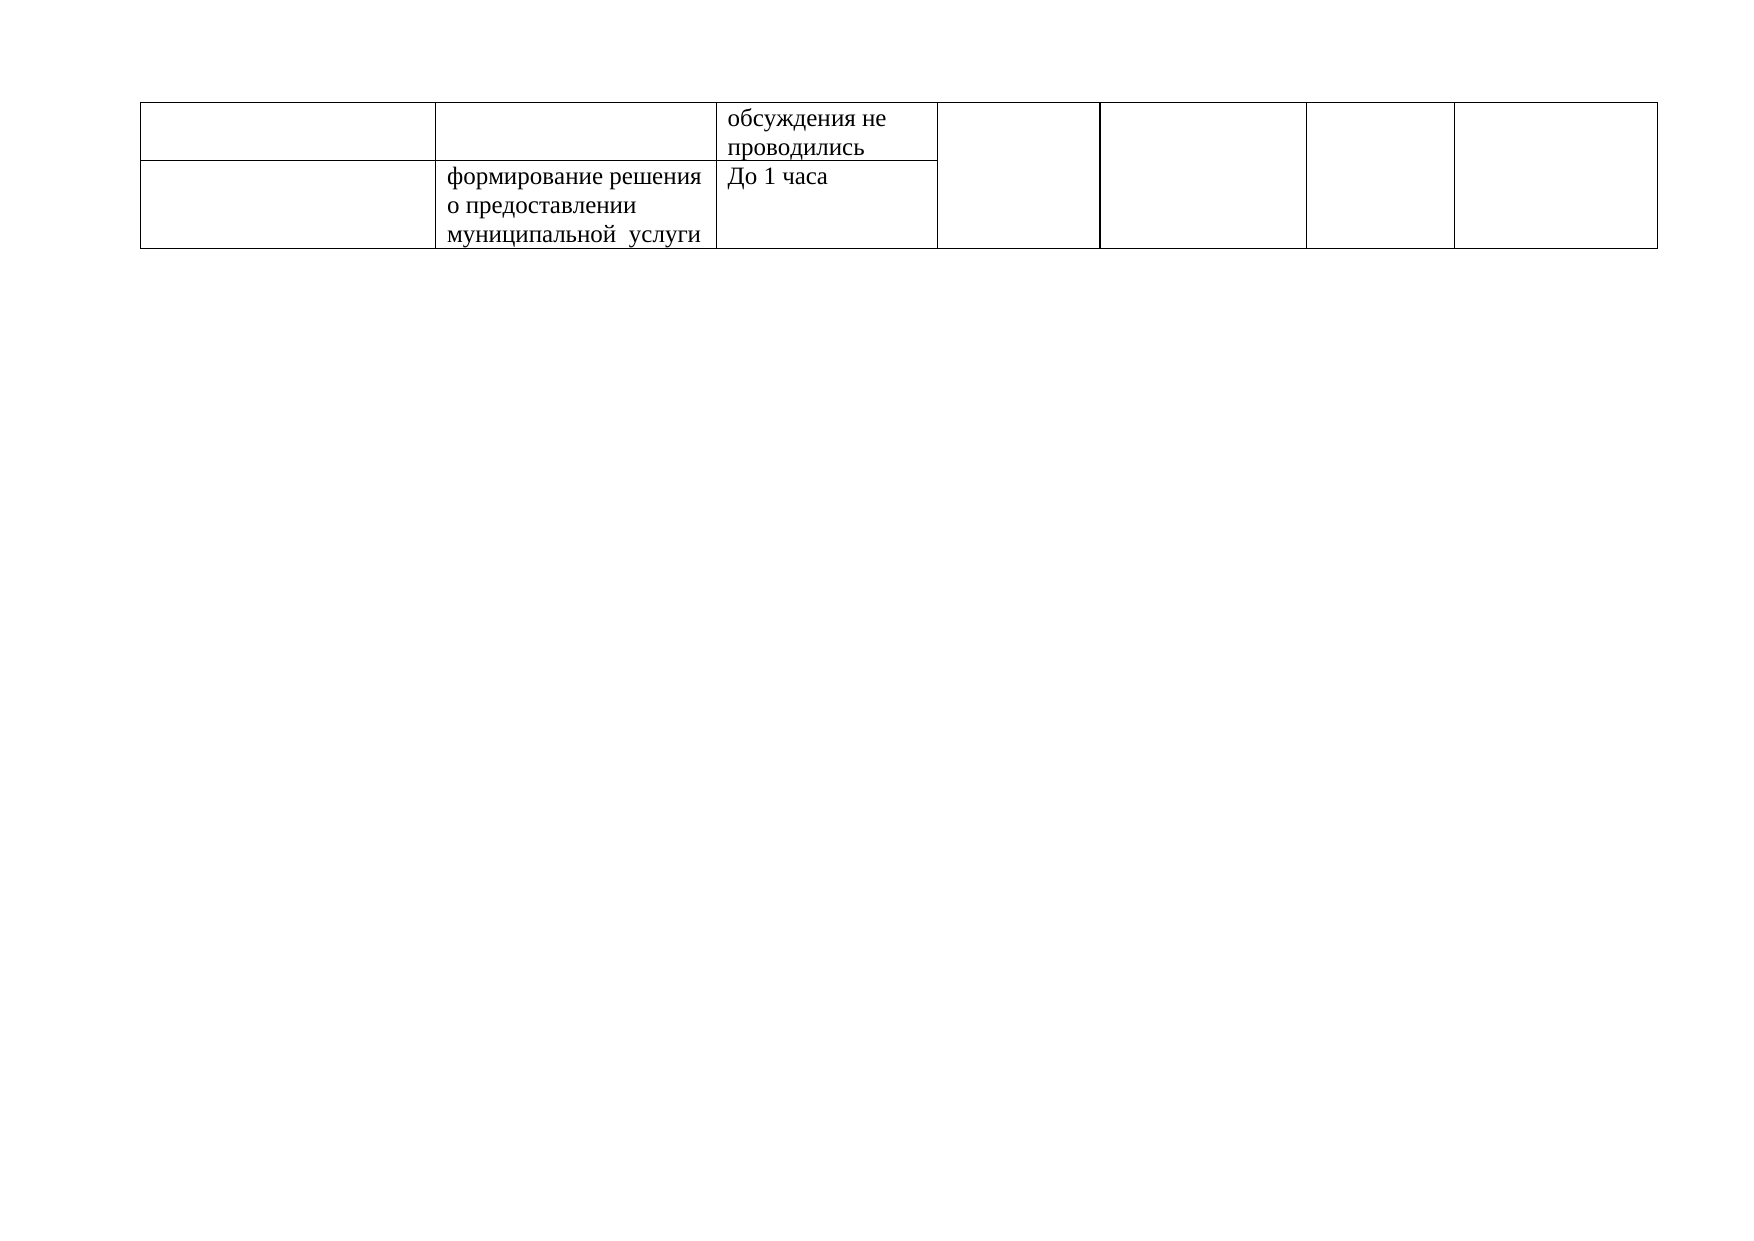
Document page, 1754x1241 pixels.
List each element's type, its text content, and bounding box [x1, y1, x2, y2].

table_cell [717, 103, 937, 160]
table_cell До 1 часа [717, 161, 937, 248]
table_cell [141, 161, 435, 248]
table_cell формирование решения о предоставлении муниципальной услуги [436, 161, 716, 248]
